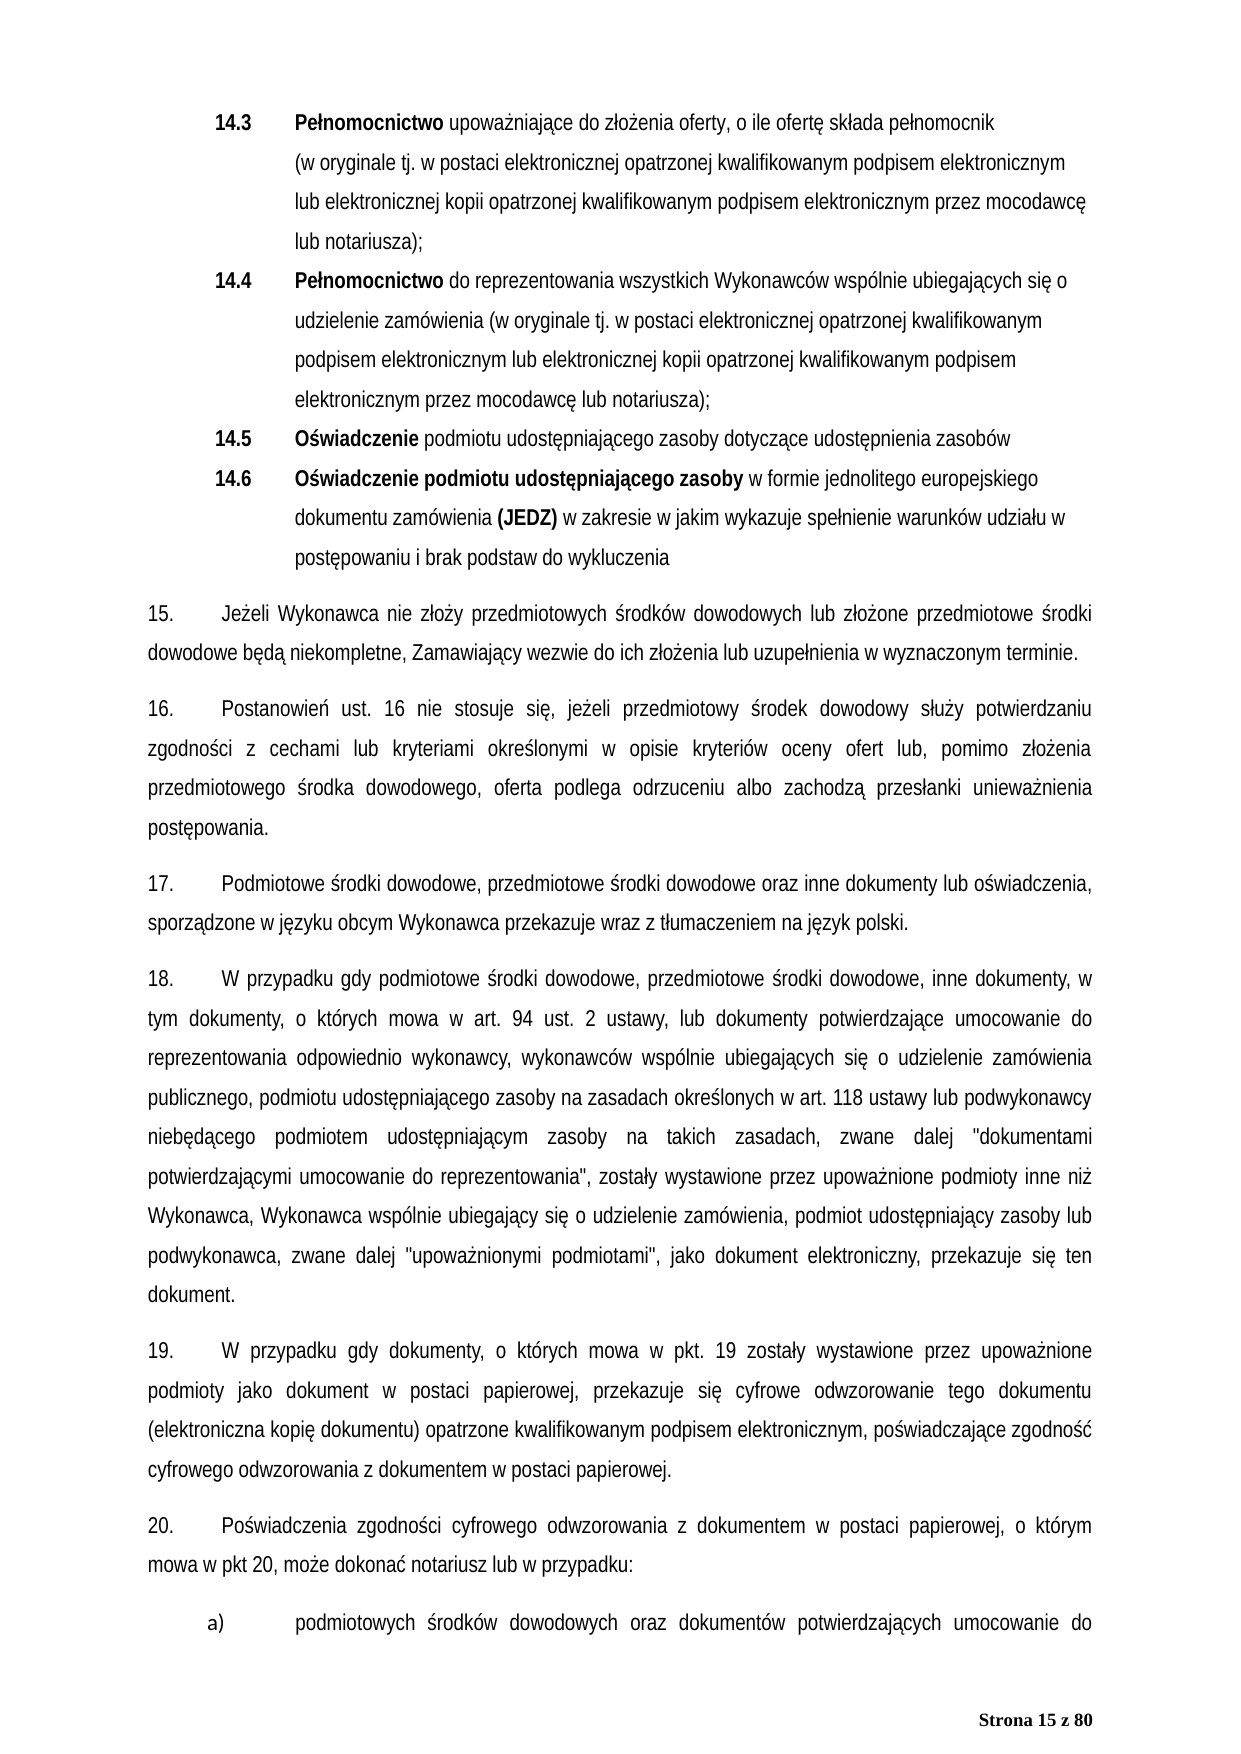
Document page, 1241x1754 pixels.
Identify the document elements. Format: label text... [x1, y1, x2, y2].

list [207, 1608, 1092, 1636]
list W przypadku gdy dokumenty, o których mowa w pkt. 19 zostały wystawione przez upoważnione podmioty jako dokument w postaci papierowej, przekazuje się cyfrowe odwzorowanie tego dokumentu (elektroniczna kopię dokumentu) opatrzone kwalifikowanym podpisem elektronicznym, poświadczające zgodność cyfrowego odwzorowania z dokumentem w postaci papierowej. [148, 1337, 1092, 1482]
list Postanowień ust. 16 nie stosuje się, jeżeli przedmiotowy środek dowodowy służy potwierdzaniu zgodności z cechami lub kryteriami określonymi w opisie kryteriów oceny ofert lub, pomimo złożenia przedmiotowego środka dowodowego, oferta podlega odrzuceniu albo zachodzą przesłanki unieważnienia postępowania. [148, 695, 1092, 840]
list Jeżeli Wykonawca nie złoży przedmiotowych środków dowodowych lub złożone przedmiotowe środki dowodowe będą niekompletne, Zamawiający wezwie do ich złożenia lub uzupełnienia w wyznaczonym terminie. [148, 599, 1092, 665]
list Podmiotowe środki dowodowe, przedmiotowe środki dowodowe oraz inne dokumenty lub oświadczenia, sporządzone w języku obcym Wykonawca przekazuje wraz z tłumaczeniem na język polski. [148, 870, 1092, 936]
list Poświadczenia zgodności cyfrowego odwzorowania z dokumentem w postaci papierowej, o którym mowa w pkt 20, może dokonać notariusz lub w przypadku: [148, 1512, 1092, 1578]
list Pełnomocnictwo upoważniające do złożenia oferty, o ile ofertę składa pełnomocnik (w oryginale tj. w postaci elektronicznej opatrzonej kwalifikowanym podpisem elektronicznym lub elektronicznej kopii opatrzonej kwalifikowanym podpisem elektronicznym przez mocodawcę lub notariusza); [215, 109, 1092, 254]
list Oświadczenie podmiotu udostępniającego zasoby dotyczące udostępnienia zasobów [215, 425, 1092, 451]
list Pełnomocnictwo do reprezentowania wszystkich Wykonawców wspólnie ubiegających się o udzielenie zamówienia (w oryginale tj. w postaci elektronicznej opatrzonej kwalifikowanym podpisem elektronicznym lub elektronicznej kopii opatrzonej kwalifikowanym podpisem elektronicznym przez mocodawcę lub notariusza); [215, 267, 1092, 412]
list W przypadku gdy podmiotowe środki dowodowe, przedmiotowe środki dowodowe, inne dokumenty, w tym dokumenty, o których mowa w art. 94 ust. 2 ustawy, lub dokumenty potwierdzające umocowanie do reprezentowania odpowiednio wykonawcy, wykonawców wspólnie ubiegających się o udzielenie zamówienia publicznego, podmiotu udostępniającego zasoby na zasadach określonych w art. 118 ustawy lub podwykonawcy niebędącego podmiotem udostępniającym zasoby na takich zasadach, zwane dalej "dokumentami potwierdzającymi umocowanie do reprezentowania", zostały wystawione przez upoważnione podmioty inne niż Wykonawca, Wykonawca wspólnie ubiegający się o udzielenie zamówienia, podmiot udostępniający zasoby lub podwykonawca, zwane dalej "upoważnionymi podmiotami", jako dokument elektroniczny, przekazuje się ten dokument. [148, 965, 1092, 1308]
list Oświadczenie podmiotu udostępniającego zasoby w formie jednolitego europejskiego dokumentu zamówienia (JEDZ) w zakresie w jakim wykazuje spełnienie warunków udziału w postępowaniu i brak podstaw do wykluczenia [215, 464, 1092, 570]
